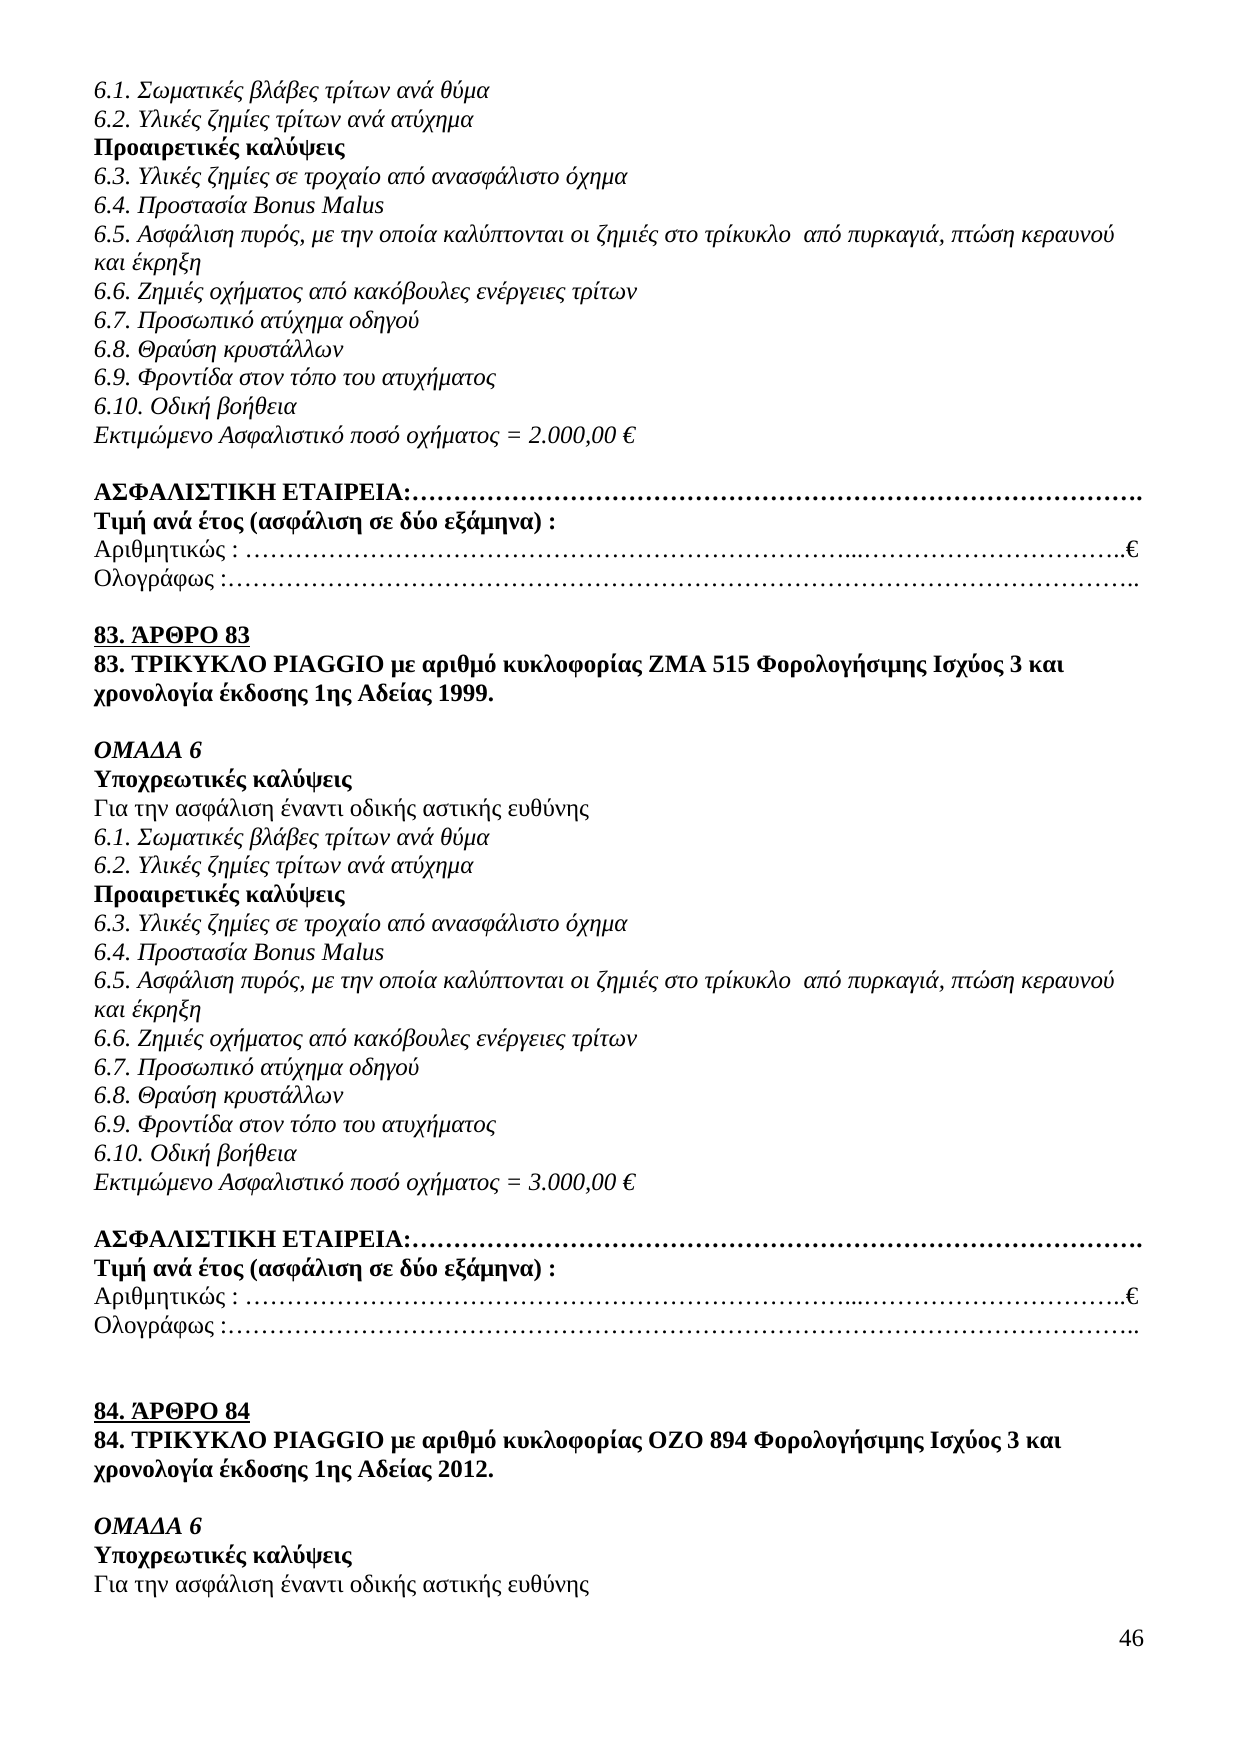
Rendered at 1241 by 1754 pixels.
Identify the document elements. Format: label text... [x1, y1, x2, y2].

text 6.4. Προστασία Bonus Malus [94, 190, 1144, 219]
text 83. ΆΡΘΡΟ 83 [94, 621, 1144, 649]
text Ολογράφως :……………………………………………………………………………………………….. [94, 563, 1144, 592]
text 6.3. Υλικές ζημίες σε τροχαίο από ανασφάλιστο όχημα [94, 161, 1144, 190]
text 6.6. Ζημιές οχήματος από κακόβουλες ενέργειες τρίτων [94, 1023, 1144, 1052]
text 6.5. Ασφάλιση πυρός, με την οποία καλύπτονται οι ζημιές στο τρίκυκλο από πυρκαγιά, πτώση κεραυνού και έκρηξη [94, 219, 1144, 276]
text 6.8. Θραύση κρυστάλλων [94, 1081, 1144, 1109]
text ΑΣΦΑΛΙΣΤΙΚΗ ΕΤΑΙΡΕΙΑ:……………………………………………………………………………. [94, 477, 1144, 506]
text Τιμή ανά έτος (ασφάλιση σε δύο εξάμηνα) : [94, 1253, 1144, 1281]
text ΟΜΑΔΑ 6 [94, 736, 1144, 764]
text Αριθμητικώς : ………………………………………………………………...…………………………..€ [94, 1281, 1144, 1310]
text 6.3. Υλικές ζημίες σε τροχαίο από ανασφάλιστο όχημα [94, 908, 1144, 937]
text Προαιρετικές καλύψεις [94, 132, 1144, 161]
text ΑΣΦΑΛΙΣΤΙΚΗ ΕΤΑΙΡΕΙΑ:……………………………………………………………………………. [94, 1224, 1144, 1253]
text 6.4. Προστασία Bonus Malus [94, 937, 1144, 966]
text 6.5. Ασφάλιση πυρός, με την οποία καλύπτονται οι ζημιές στο τρίκυκλο από πυρκαγιά, πτώση κεραυνού και έκρηξη [94, 966, 1144, 1023]
text ΟΜΑΔΑ 6 [94, 1511, 1144, 1540]
text Εκτιμώμενο Ασφαλιστικό ποσό οχήματος = 2.000,00 € [94, 420, 1144, 449]
text 6.2. Υλικές ζημίες τρίτων ανά ατύχημα [94, 851, 1144, 879]
text 6.1. Σωματικές βλάβες τρίτων ανά θύμα [94, 75, 1144, 104]
text 6.8. Θραύση κρυστάλλων [94, 334, 1144, 362]
text 6.7. Προσωπικό ατύχημα οδηγού [94, 305, 1144, 334]
text Υποχρεωτικές καλύψεις [94, 1540, 1144, 1569]
text Τιμή ανά έτος (ασφάλιση σε δύο εξάμηνα) : [94, 506, 1144, 534]
text Εκτιμώμενο Ασφαλιστικό ποσό οχήματος = 3.000,00 € [94, 1167, 1144, 1196]
text 6.1. Σωματικές βλάβες τρίτων ανά θύμα [94, 822, 1144, 851]
text Υποχρεωτικές καλύψεις [94, 764, 1144, 793]
text 6.9. Φροντίδα στον τόπο του ατυχήματος [94, 1109, 1144, 1138]
text Ολογράφως :……………………………………………………………………………………………….. [94, 1310, 1144, 1339]
text Για την ασφάλιση έναντι οδικής αστικής ευθύνης [94, 793, 1144, 822]
text Προαιρετικές καλύψεις [94, 879, 1144, 908]
text 84. ΆΡΘΡΟ 84 [94, 1396, 1144, 1425]
text 6.7. Προσωπικό ατύχημα οδηγού [94, 1052, 1144, 1081]
text 6.10. Οδική βοήθεια [94, 1138, 1144, 1167]
text 6.9. Φροντίδα στον τόπο του ατυχήματος [94, 362, 1144, 391]
text 6.10. Οδική βοήθεια [94, 391, 1144, 420]
text 6.2. Υλικές ζημίες τρίτων ανά ατύχημα [94, 104, 1144, 132]
text Αριθμητικώς : ………………………………………………………………...…………………………..€ [94, 534, 1144, 563]
text 6.6. Ζημιές οχήματος από κακόβουλες ενέργειες τρίτων [94, 276, 1144, 305]
text Για την ασφάλιση έναντι οδικής αστικής ευθύνης [94, 1569, 1144, 1597]
text 83. ΤΡΙΚΥΚΛΟ PIAGGIO με αριθμό κυκλοφορίας ZMA 515 Φορολογήσιμης Ισχύος 3 και χρονολογία έκδοσης 1ης Αδείας 1999. [94, 649, 1144, 707]
text 84. ΤΡΙΚΥΚΛΟ PIAGGIO με αριθμό κυκλοφορίας OZO 894 Φορολογήσιμης Ισχύος 3 και χρονολογία έκδοσης 1ης Αδείας 2012. [94, 1425, 1144, 1482]
